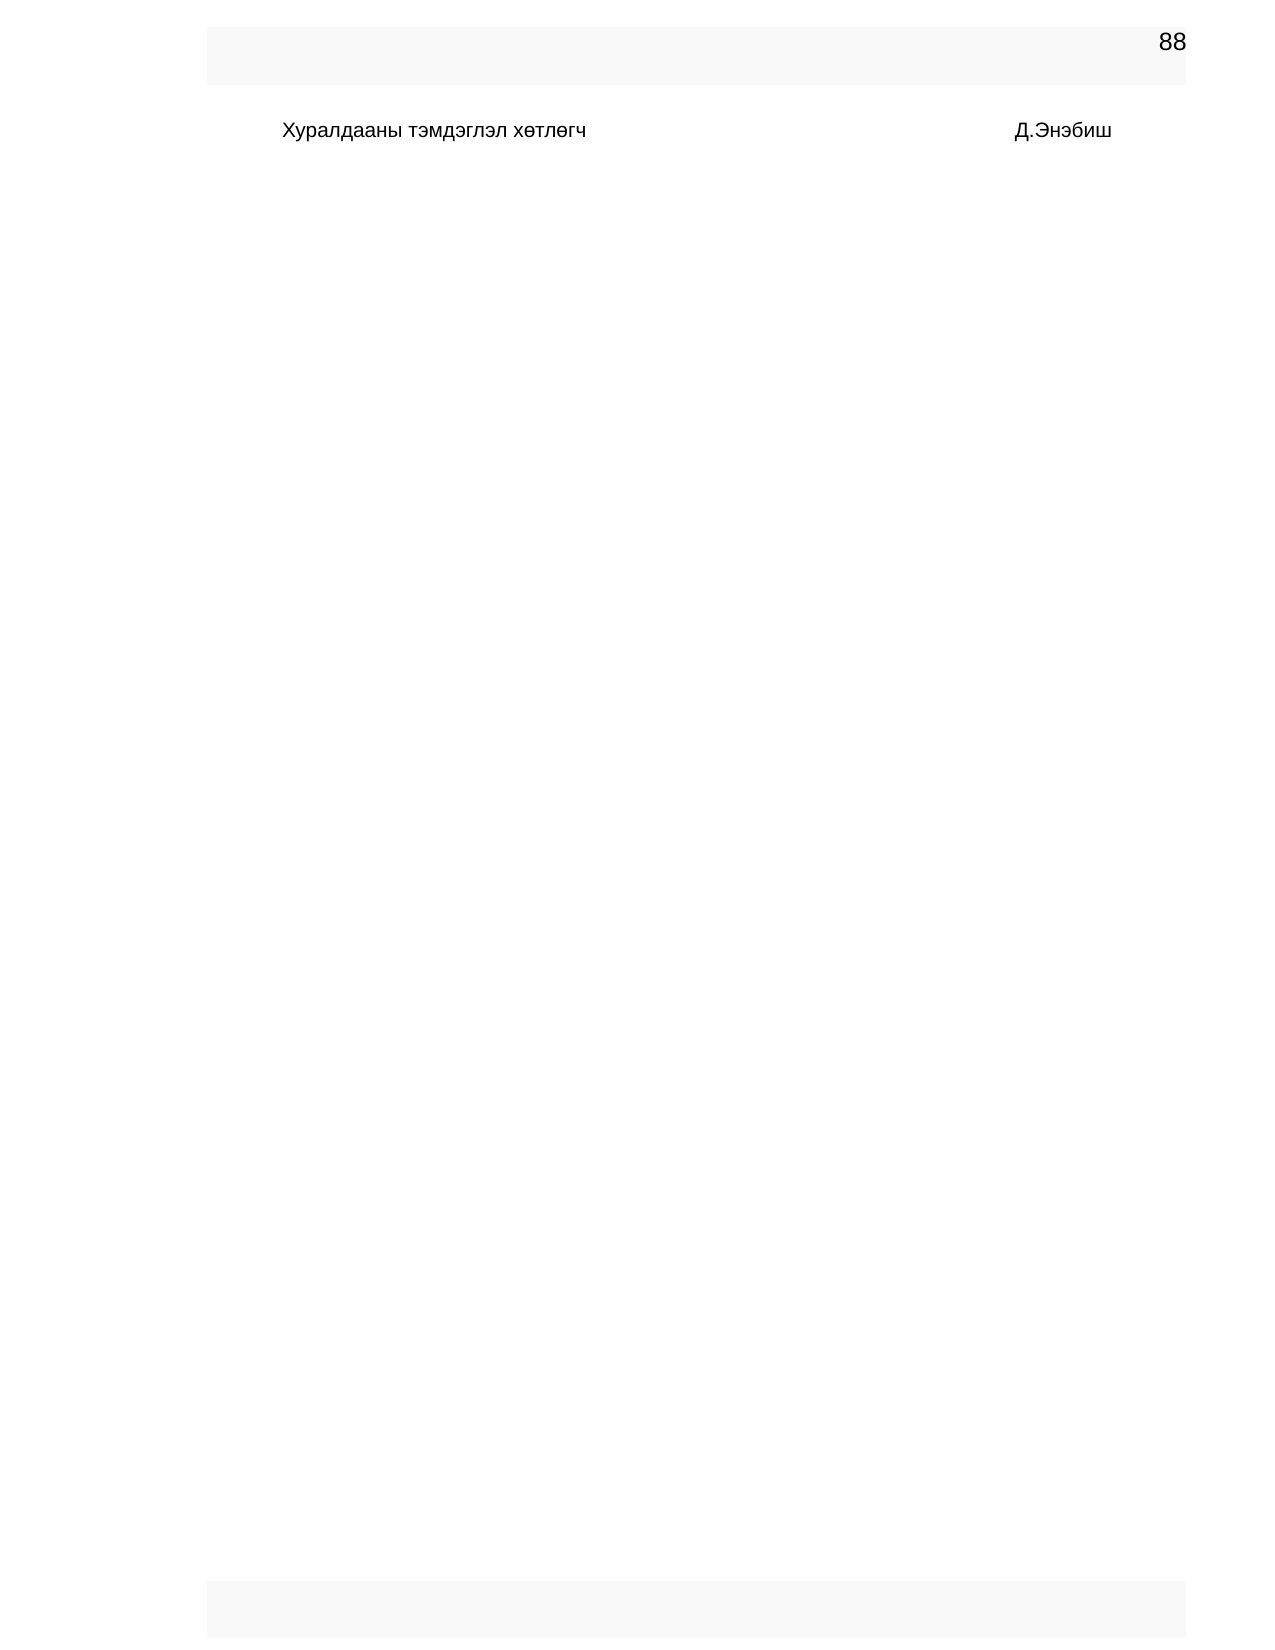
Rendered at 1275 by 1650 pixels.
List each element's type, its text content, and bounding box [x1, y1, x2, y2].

text Хуралдааны тэмдэглэл хөтлөгч Д.Энэбиш [207, 118, 1186, 142]
